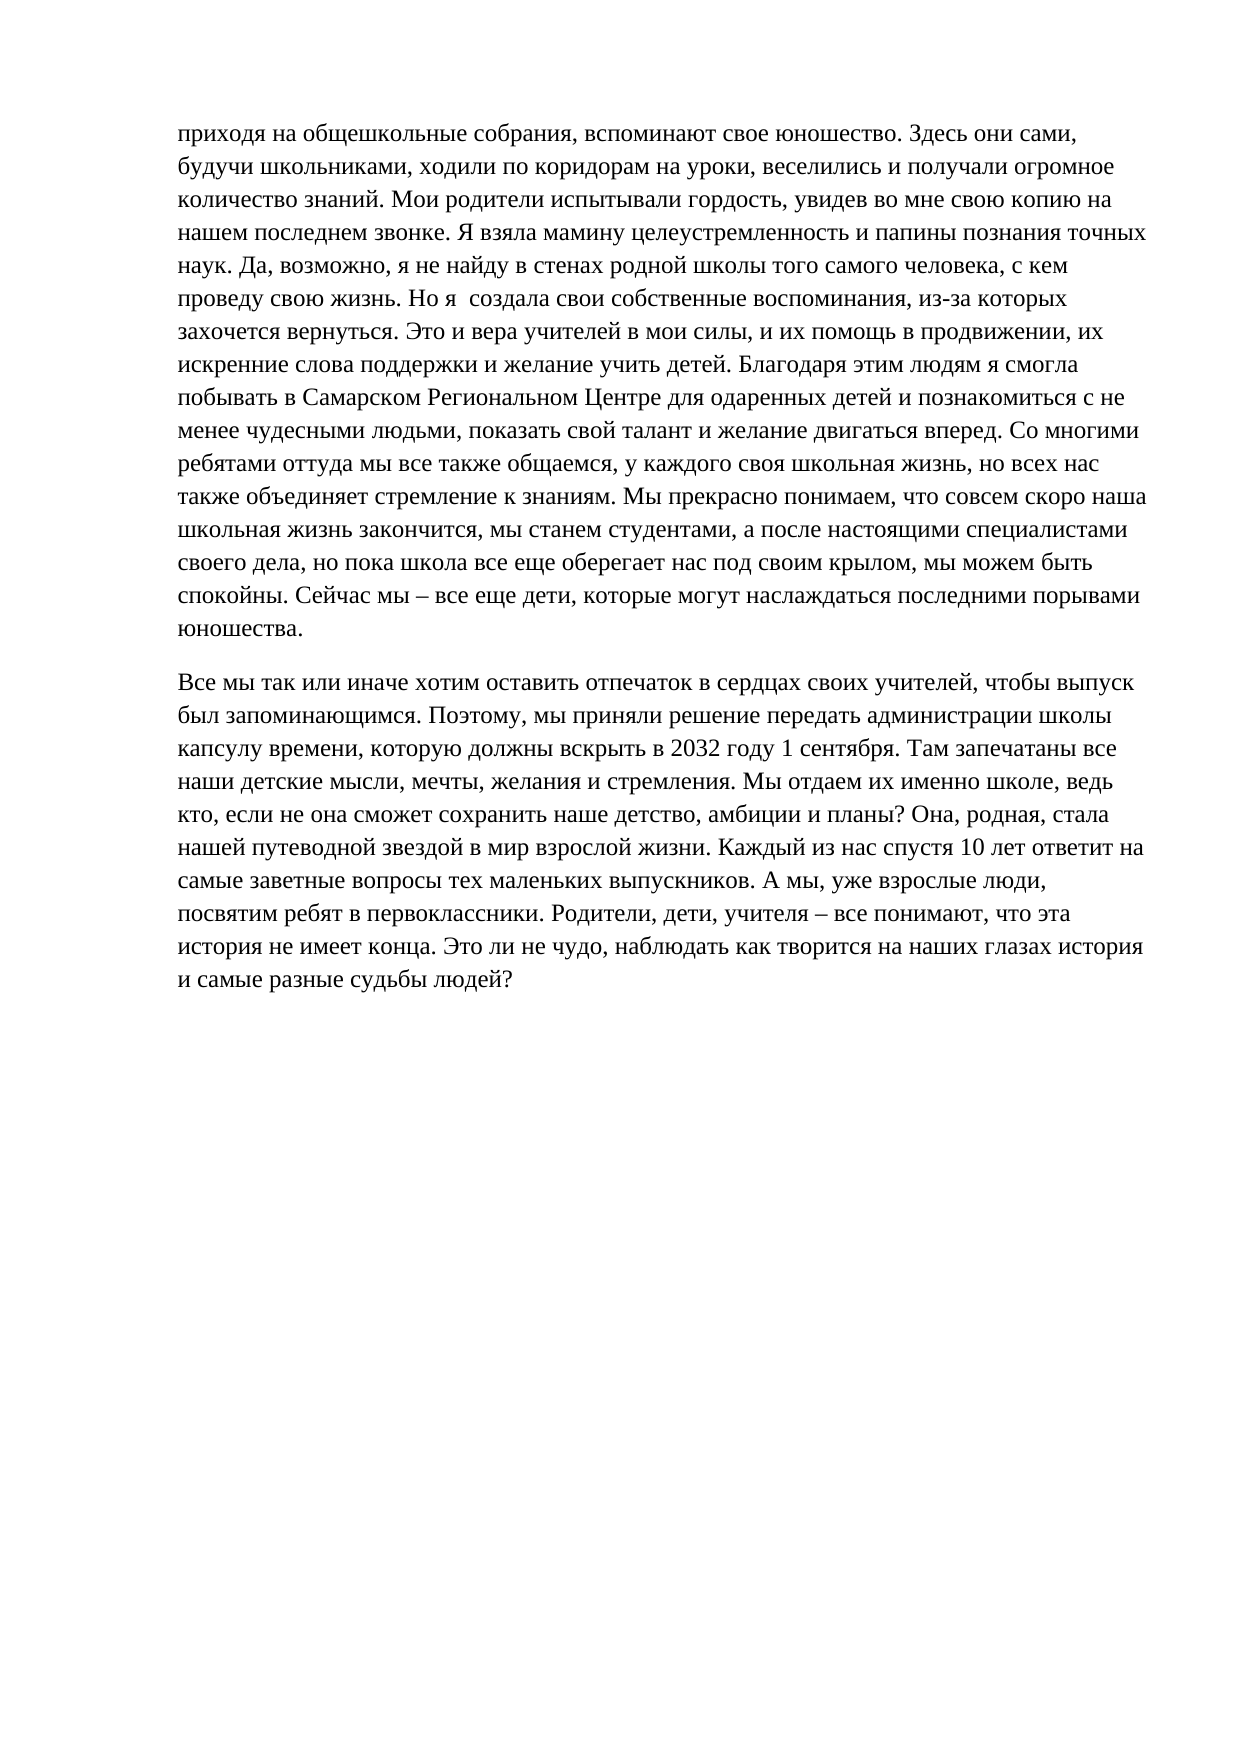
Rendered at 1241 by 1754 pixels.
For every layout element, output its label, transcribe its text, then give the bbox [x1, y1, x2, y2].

text Все мы так или иначе хотим оставить отпечаток в сердцах своих учителей, чтобы выпуск был запоминающимся. Поэтому, мы приняли решение передать администрации школы капсулу времени, которую должны вскрыть в 2032 году 1 сентября. Там запечатаны все наши детские мысли, мечты, желания и стремления. Мы отдаем их именно школе, ведь кто, если не она сможет сохранить наше детство, амбиции и планы? Она, родная, стала нашей путеводной звездой в мир взрослой жизни. Каждый из нас спустя 10 лет ответит на самые заветные вопросы тех маленьких выпускников. А мы, уже взрослые люди, посвятим ребят в первоклассники. Родители, дети, учителя – все понимают, что эта история не имеет конца. Это ли не чудо, наблюдать как творится на наших глазах история и самые разные судьбы людей? [177, 667, 1152, 993]
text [177, 118, 1152, 642]
